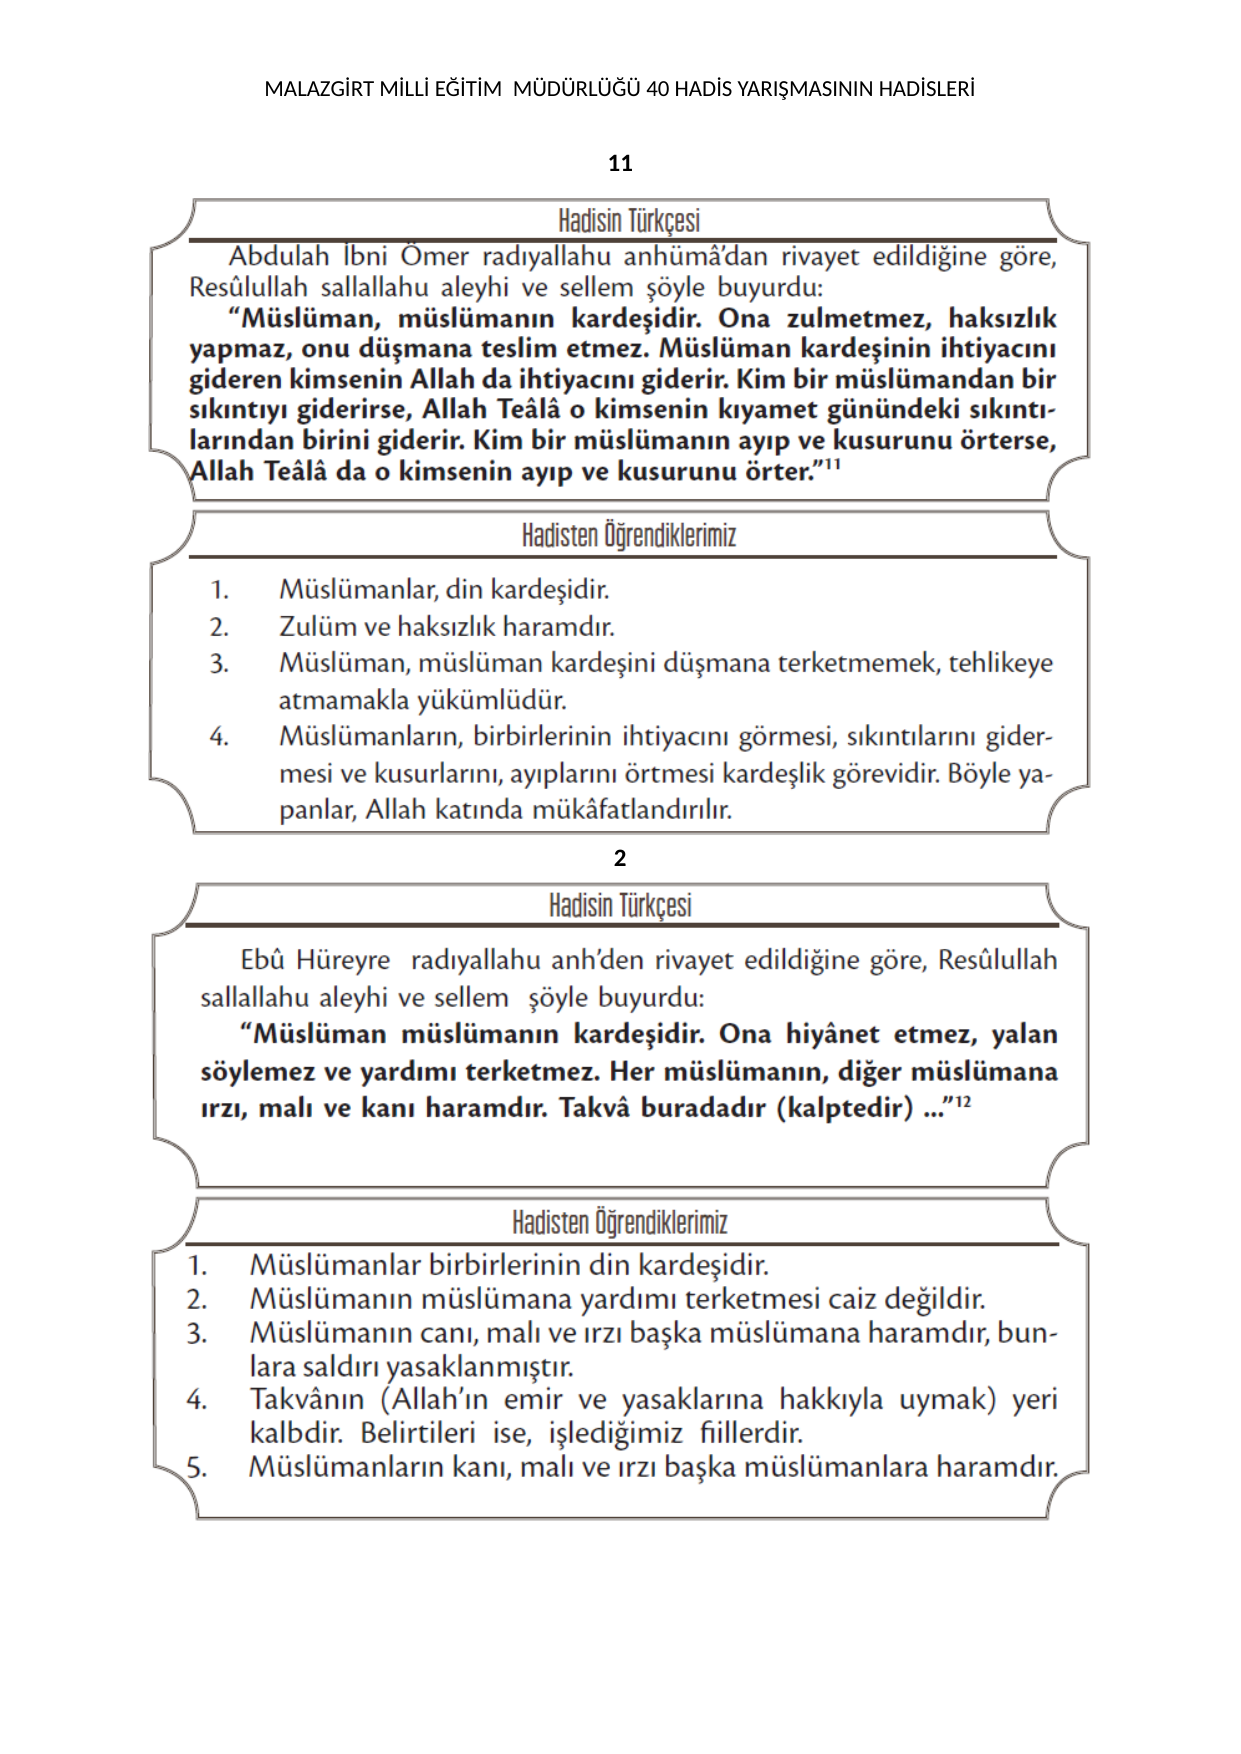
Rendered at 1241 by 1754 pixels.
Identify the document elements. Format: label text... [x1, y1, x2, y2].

text 11 [148, 148, 1093, 178]
picture [148, 874, 1092, 1522]
picture [148, 197, 1092, 840]
